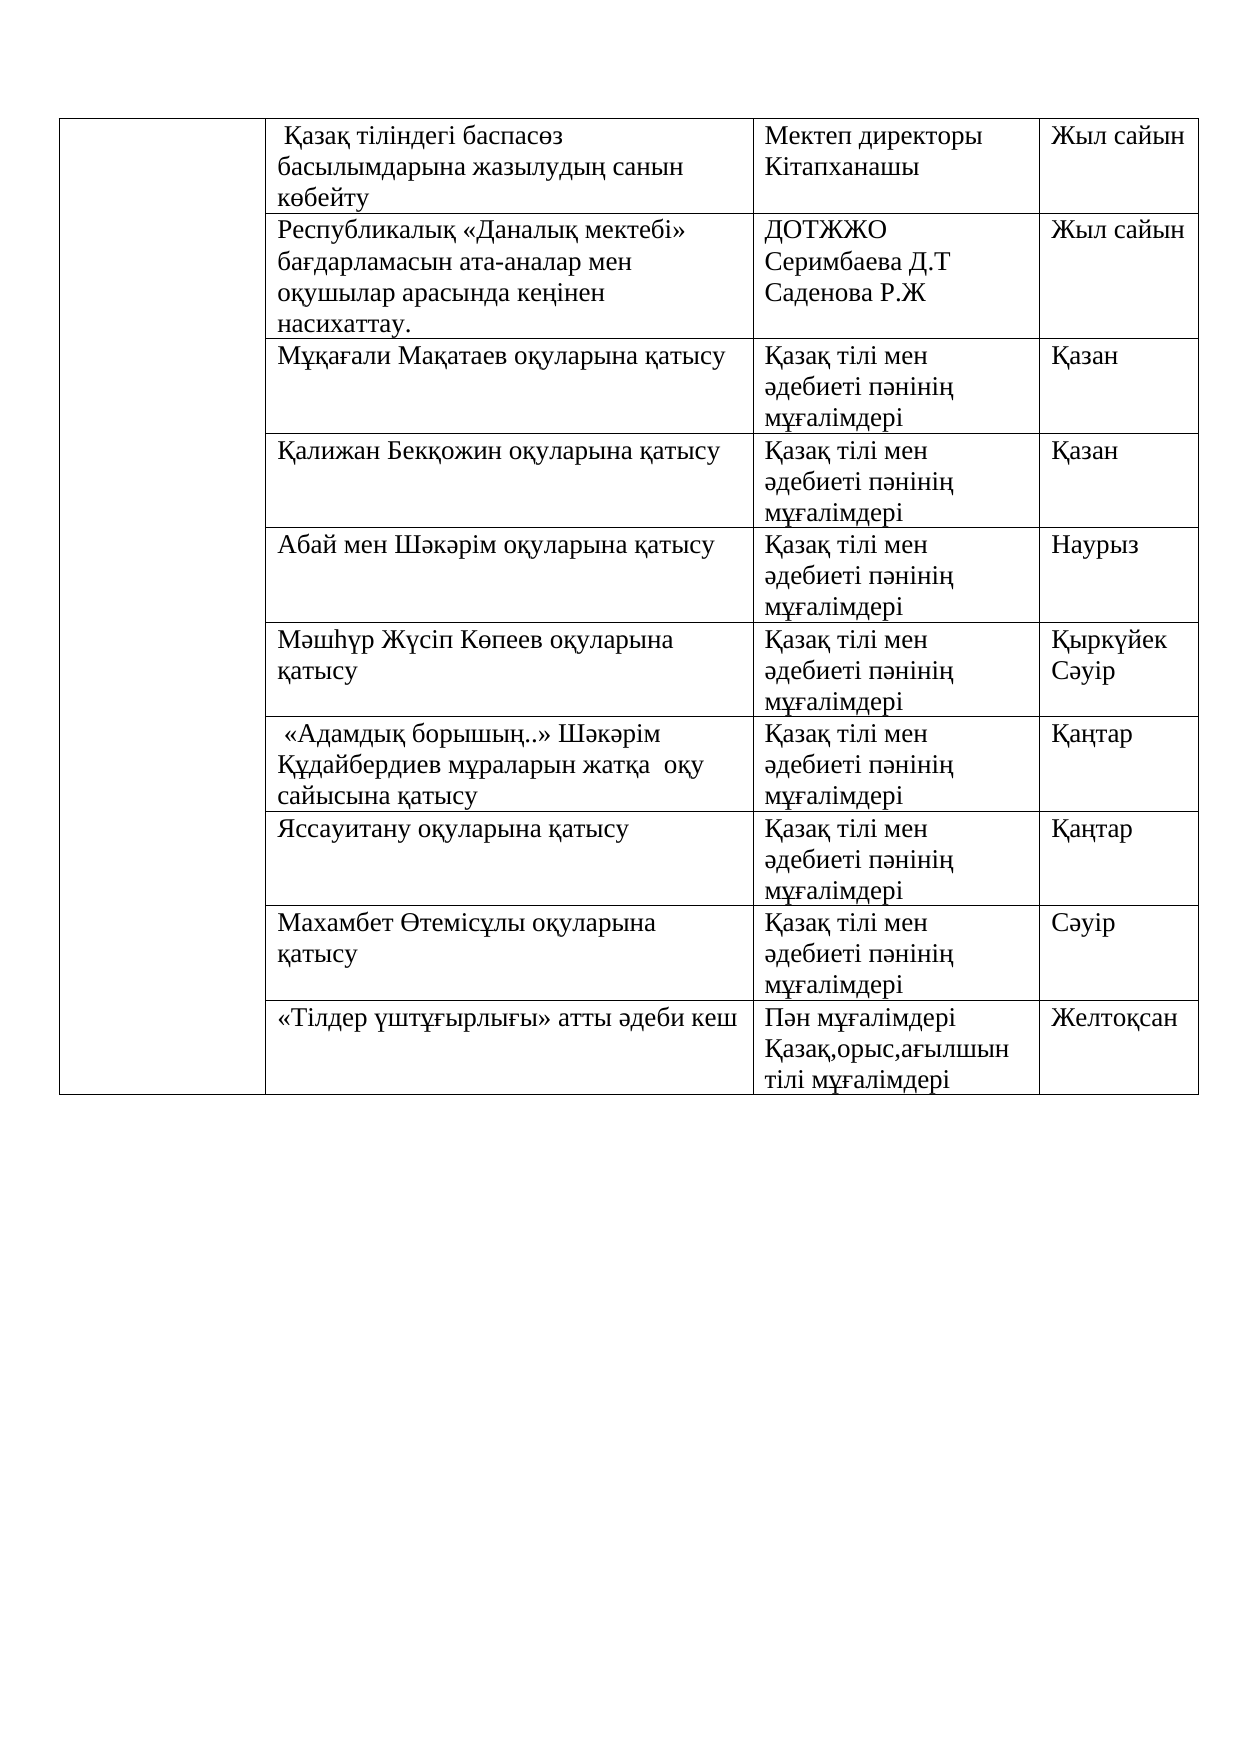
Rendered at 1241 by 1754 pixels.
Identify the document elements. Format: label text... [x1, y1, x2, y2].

table_cell Жыл сайын [1040, 214, 1198, 338]
table_cell Пән мұғалімдері Қазақ,орыс,ағылшын тілі мұғалімдері [754, 1001, 1039, 1094]
table_cell Абай мен Шәкәрім оқуларына қатысу [266, 528, 753, 622]
table_cell Қазақ тіліндегі баспасөз басылымдарына жазылудың санын көбейту [266, 119, 753, 213]
table_cell Қазан [1040, 339, 1198, 433]
table_cell Махамбет Өтемісұлы оқуларына қатысу [266, 906, 753, 999]
table_cell Наурыз [1040, 528, 1198, 622]
table_cell Мәшһүр Жүсіп Көпеев оқуларына қатысу [266, 623, 753, 716]
table_cell Желтоқсан [1040, 1001, 1198, 1094]
table_cell Қазақ тілі мен әдебиеті пәнінің мұғалімдері [754, 434, 1039, 527]
table_cell Қазақ тілі мен әдебиеті пәнінің мұғалімдері [754, 623, 1039, 716]
table_cell Яссауитану оқуларына қатысу [266, 812, 753, 905]
table_cell «Адамдық борышың..» Шәкәрім Құдайбердиев мұраларын жатқа оқу сайысына қатысу [266, 717, 753, 811]
table_cell Қаңтар [1040, 812, 1198, 905]
table_cell Қазақ тілі мен әдебиеті пәнінің мұғалімдері [754, 339, 1039, 433]
table_cell ДОТЖЖО Серимбаева Д.Т Саденова Р.Ж [754, 214, 1039, 338]
table_cell «Тілдер үштұғырлығы» атты әдеби кеш [266, 1001, 753, 1094]
table_cell Сәуір [1040, 906, 1198, 999]
table_cell Қалижан Бекқожин оқуларына қатысу [266, 434, 753, 527]
table_cell Мұқағали Мақатаев оқуларына қатысу [266, 339, 753, 433]
table_cell Жыл сайын [1040, 119, 1198, 213]
table_cell Қаңтар [1040, 717, 1198, 811]
table_cell Қазақ тілі мен әдебиеті пәнінің мұғалімдері [754, 906, 1039, 999]
table_cell Мектеп директоры Кітапханашы [754, 119, 1039, 213]
table_cell Қазақ тілі мен әдебиеті пәнінің мұғалімдері [754, 812, 1039, 905]
table_cell Қазақ тілі мен әдебиеті пәнінің мұғалімдері [754, 528, 1039, 622]
table_cell Қазақ тілі мен әдебиеті пәнінің мұғалімдері [754, 717, 1039, 811]
table_cell Республикалық «Даналық мектебі» бағдарламасын ата-аналар мен оқушылар арасында кеңінен насихаттау. [266, 214, 753, 338]
table_cell Қыркүйек Сәуір [1040, 623, 1198, 716]
table_cell Қазан [1040, 434, 1198, 527]
